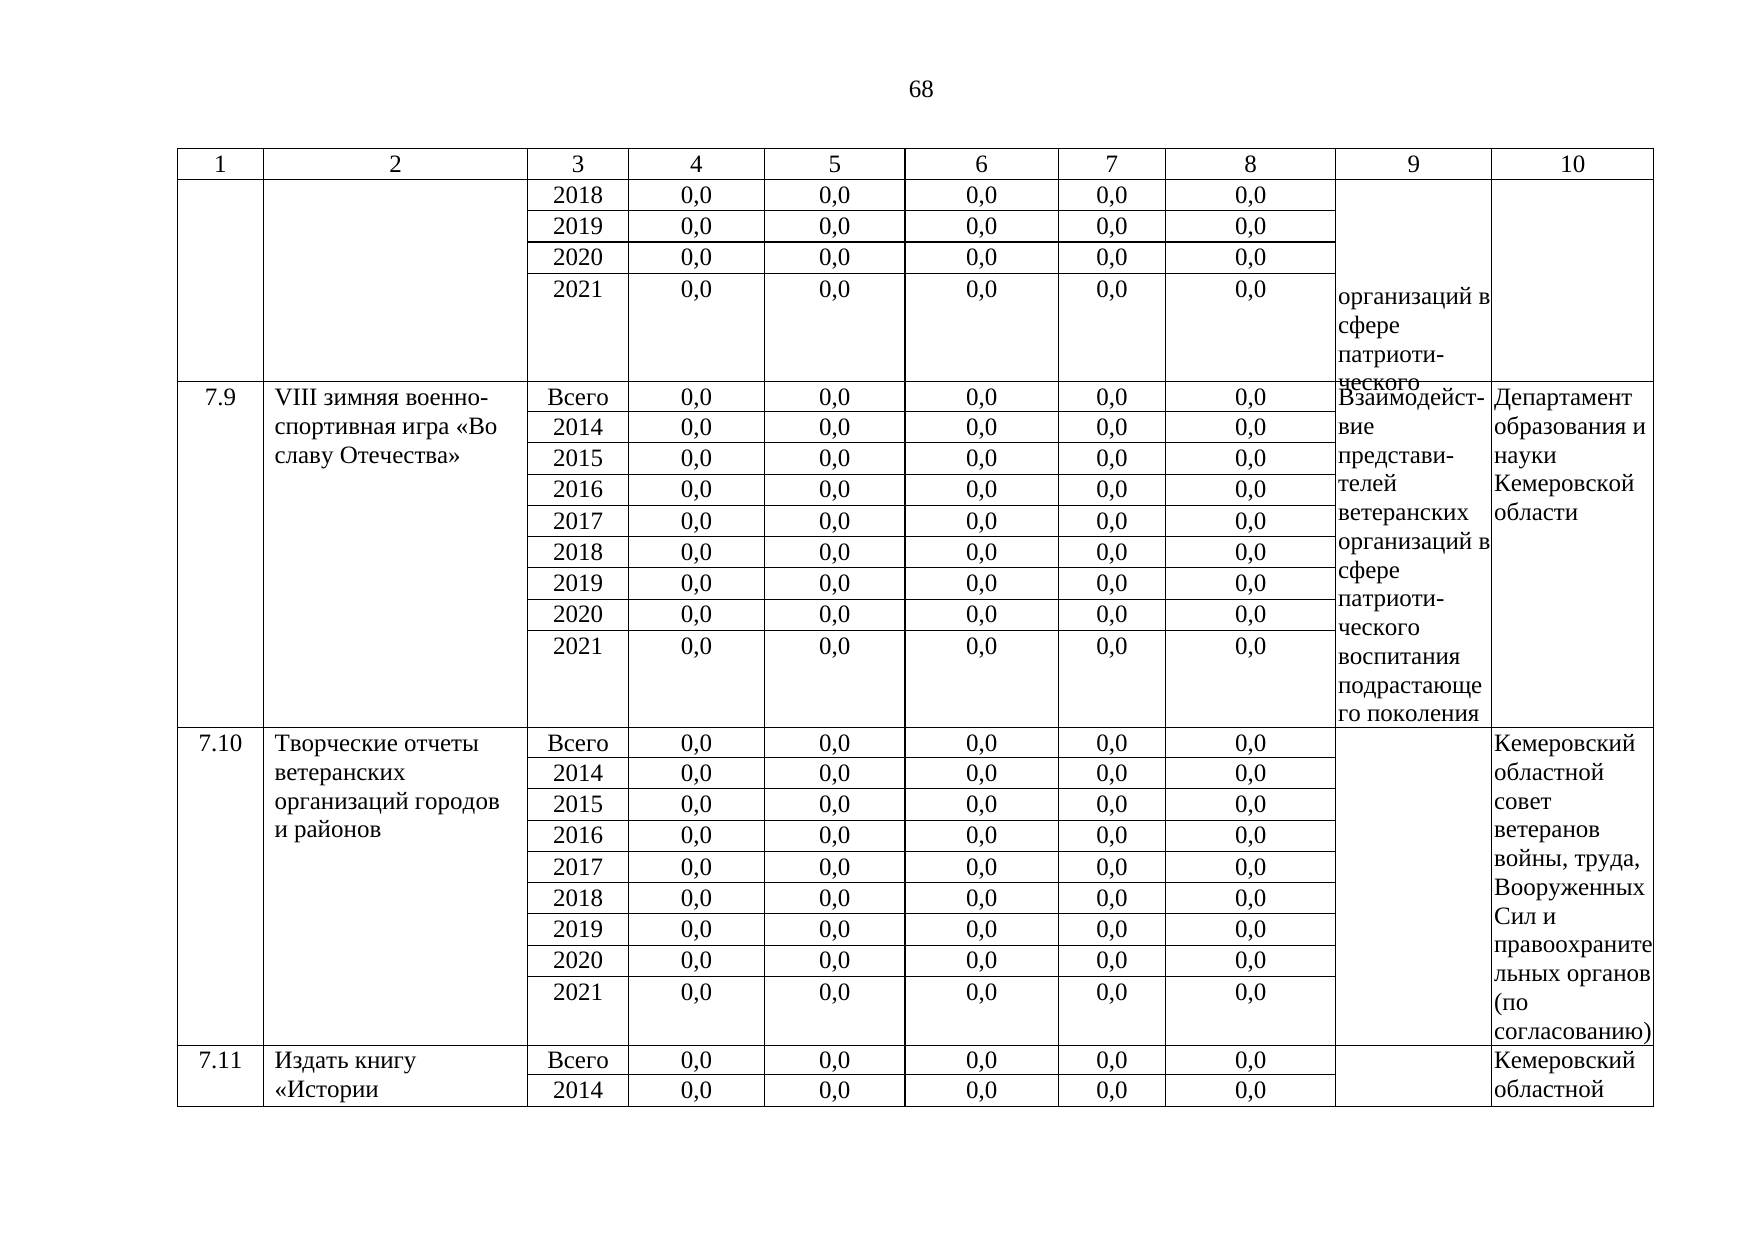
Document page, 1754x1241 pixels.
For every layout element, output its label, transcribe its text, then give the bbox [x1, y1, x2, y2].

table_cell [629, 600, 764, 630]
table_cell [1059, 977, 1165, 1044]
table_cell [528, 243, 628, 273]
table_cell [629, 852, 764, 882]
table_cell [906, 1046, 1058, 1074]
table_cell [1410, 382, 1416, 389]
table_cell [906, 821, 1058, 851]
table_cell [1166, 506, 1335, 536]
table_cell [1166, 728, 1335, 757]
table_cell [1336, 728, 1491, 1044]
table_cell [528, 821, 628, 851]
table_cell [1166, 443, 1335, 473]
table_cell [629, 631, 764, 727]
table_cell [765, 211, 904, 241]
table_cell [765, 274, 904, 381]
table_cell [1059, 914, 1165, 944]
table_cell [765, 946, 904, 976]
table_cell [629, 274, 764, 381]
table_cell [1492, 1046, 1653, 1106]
table_header 3 [528, 149, 628, 179]
table_header 7 [1059, 149, 1165, 179]
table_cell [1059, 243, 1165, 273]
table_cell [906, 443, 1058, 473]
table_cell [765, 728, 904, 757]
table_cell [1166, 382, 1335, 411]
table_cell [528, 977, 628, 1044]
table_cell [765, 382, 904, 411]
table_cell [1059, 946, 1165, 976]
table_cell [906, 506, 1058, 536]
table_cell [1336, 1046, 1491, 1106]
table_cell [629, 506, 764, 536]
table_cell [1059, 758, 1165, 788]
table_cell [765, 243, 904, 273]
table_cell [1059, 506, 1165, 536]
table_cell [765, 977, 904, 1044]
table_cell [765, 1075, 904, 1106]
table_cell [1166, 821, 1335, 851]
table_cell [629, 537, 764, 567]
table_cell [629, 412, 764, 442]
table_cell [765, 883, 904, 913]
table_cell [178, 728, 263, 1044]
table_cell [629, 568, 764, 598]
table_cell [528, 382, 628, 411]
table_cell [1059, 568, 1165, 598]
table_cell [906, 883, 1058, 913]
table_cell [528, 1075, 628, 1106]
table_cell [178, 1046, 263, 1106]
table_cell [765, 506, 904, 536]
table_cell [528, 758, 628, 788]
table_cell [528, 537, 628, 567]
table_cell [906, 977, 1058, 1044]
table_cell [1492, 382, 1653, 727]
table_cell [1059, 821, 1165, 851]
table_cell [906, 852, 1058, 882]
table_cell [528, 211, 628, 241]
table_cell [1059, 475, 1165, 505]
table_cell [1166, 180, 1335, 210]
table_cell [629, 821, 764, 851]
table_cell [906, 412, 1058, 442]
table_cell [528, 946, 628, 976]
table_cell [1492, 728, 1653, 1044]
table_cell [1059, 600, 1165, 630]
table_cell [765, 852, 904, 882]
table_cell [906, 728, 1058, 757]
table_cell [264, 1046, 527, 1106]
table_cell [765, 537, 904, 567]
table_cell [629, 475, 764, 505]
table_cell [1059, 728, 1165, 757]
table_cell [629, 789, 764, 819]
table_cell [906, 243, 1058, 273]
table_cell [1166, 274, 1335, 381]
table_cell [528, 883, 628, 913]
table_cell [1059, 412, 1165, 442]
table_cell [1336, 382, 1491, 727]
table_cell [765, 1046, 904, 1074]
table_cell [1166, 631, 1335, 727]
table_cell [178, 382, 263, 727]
table_header 2 [264, 149, 527, 179]
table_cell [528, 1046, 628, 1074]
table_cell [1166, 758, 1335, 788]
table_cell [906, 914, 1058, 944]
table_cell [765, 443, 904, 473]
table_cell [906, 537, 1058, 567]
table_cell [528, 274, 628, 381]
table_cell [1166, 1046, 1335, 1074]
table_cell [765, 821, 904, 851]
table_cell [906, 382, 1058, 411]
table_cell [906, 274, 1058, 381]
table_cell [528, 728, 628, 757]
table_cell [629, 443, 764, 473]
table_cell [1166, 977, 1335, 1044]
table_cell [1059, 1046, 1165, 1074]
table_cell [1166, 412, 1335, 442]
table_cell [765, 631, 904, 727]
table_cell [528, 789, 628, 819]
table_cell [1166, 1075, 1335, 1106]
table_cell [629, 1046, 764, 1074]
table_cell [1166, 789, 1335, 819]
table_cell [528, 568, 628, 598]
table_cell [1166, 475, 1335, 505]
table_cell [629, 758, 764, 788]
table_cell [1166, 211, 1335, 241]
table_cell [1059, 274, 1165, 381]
table_header 8 [1166, 149, 1335, 179]
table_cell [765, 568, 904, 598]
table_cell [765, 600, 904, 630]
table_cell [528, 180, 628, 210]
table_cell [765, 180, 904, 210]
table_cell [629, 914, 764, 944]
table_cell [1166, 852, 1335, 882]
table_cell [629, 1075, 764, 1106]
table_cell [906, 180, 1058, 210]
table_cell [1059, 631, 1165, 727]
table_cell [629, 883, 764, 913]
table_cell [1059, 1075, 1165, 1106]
table_header 6 [906, 149, 1058, 179]
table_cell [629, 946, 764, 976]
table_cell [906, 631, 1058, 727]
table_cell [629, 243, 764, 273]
table_header 1 [178, 149, 263, 179]
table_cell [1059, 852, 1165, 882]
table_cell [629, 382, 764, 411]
table_header 9 [1336, 149, 1491, 179]
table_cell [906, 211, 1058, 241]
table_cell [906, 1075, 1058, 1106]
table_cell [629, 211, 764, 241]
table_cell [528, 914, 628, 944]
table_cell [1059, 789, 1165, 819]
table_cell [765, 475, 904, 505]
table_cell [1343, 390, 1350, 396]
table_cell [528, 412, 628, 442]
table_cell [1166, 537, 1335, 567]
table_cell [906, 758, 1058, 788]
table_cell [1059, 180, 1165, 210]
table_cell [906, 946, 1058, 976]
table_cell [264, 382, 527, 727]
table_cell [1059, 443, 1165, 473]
table_header 5 [765, 149, 904, 179]
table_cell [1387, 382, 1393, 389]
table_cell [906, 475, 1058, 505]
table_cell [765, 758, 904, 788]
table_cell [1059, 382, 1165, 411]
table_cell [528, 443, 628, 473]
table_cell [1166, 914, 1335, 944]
table_header 4 [629, 149, 764, 179]
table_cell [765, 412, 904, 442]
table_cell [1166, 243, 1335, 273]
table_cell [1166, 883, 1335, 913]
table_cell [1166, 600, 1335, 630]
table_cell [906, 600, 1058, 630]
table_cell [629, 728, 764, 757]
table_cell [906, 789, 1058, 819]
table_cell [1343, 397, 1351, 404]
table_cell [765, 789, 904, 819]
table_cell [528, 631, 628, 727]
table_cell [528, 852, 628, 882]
table_header 10 [1492, 149, 1653, 179]
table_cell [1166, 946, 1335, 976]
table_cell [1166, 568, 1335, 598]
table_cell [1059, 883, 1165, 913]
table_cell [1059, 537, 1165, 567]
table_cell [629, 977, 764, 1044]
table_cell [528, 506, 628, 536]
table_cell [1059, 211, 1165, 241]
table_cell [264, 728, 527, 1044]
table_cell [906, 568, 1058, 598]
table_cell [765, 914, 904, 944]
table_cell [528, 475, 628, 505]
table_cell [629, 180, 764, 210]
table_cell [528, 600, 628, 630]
